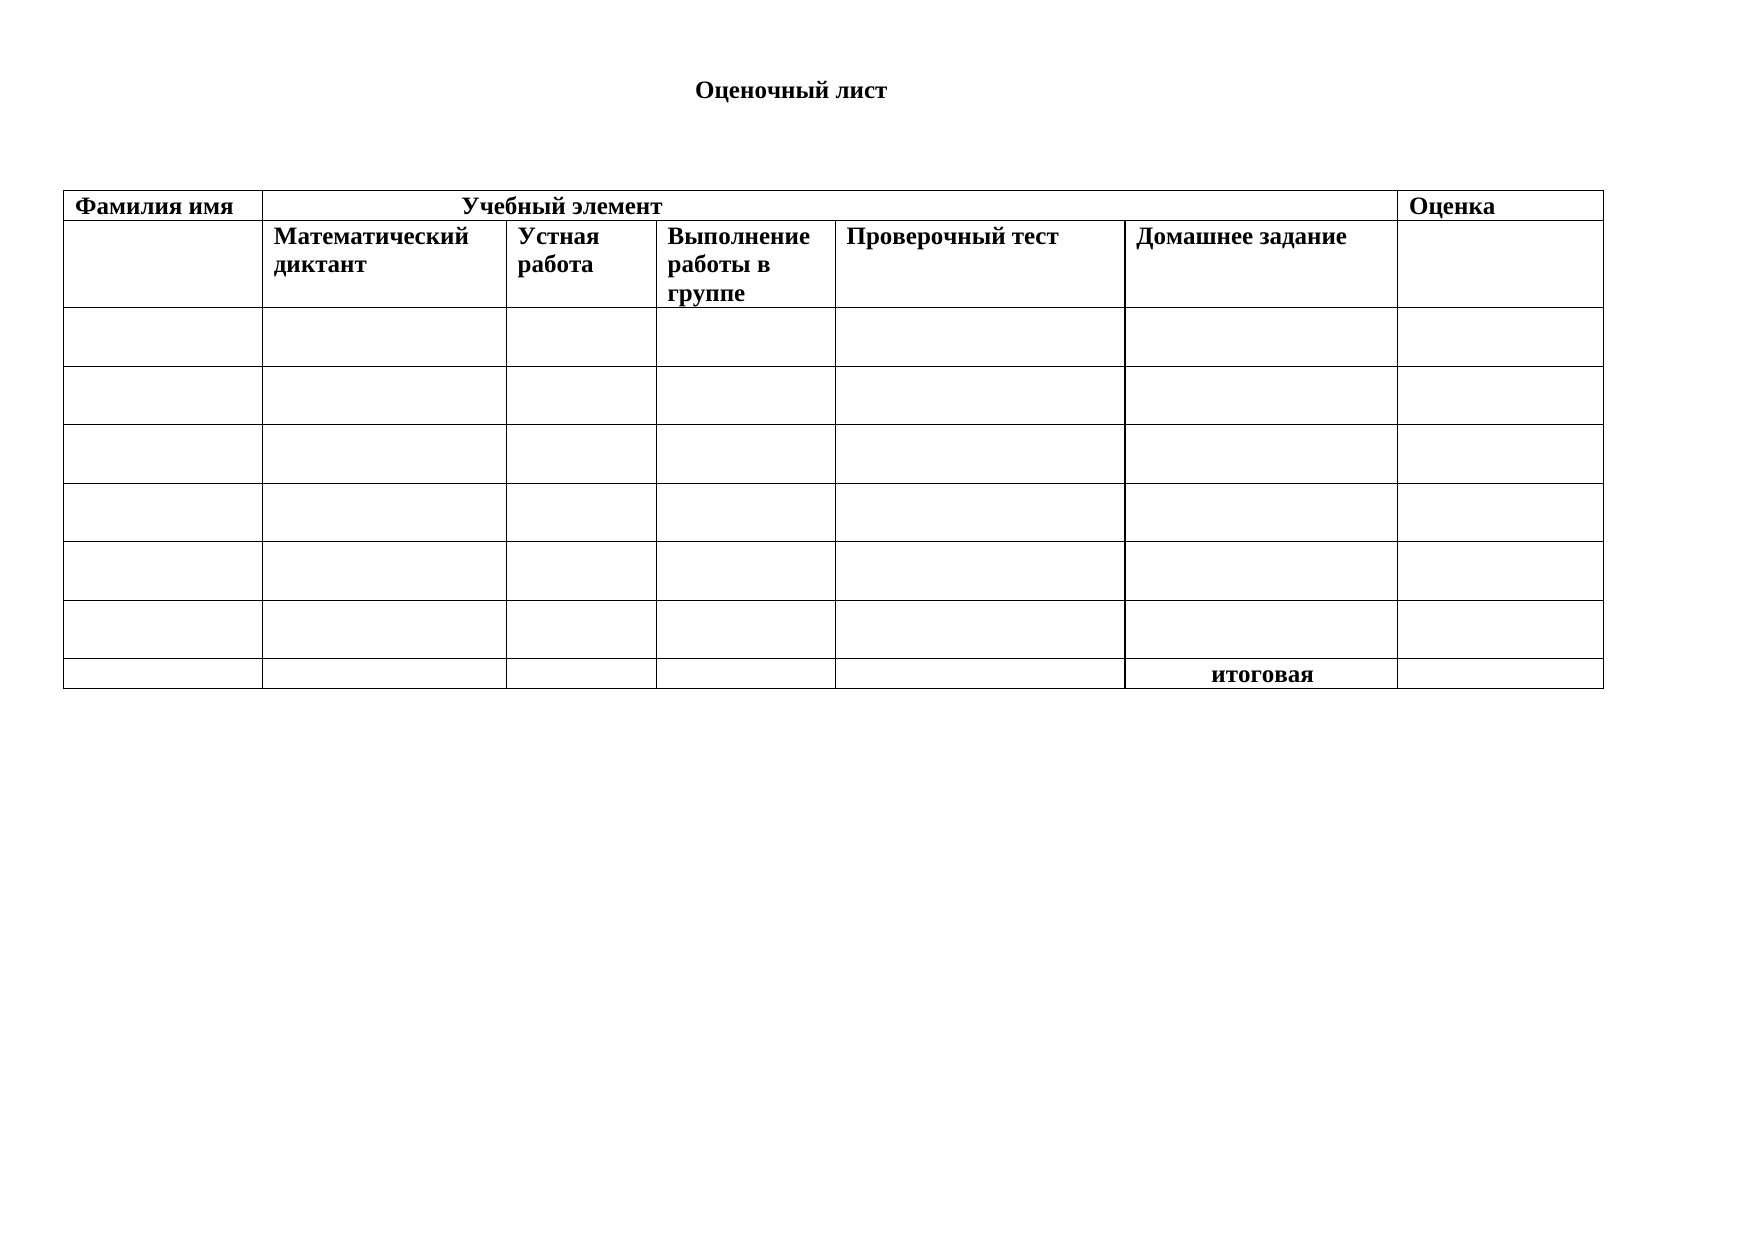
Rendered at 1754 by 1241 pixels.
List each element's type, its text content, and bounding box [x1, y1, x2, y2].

table_cell [657, 659, 835, 688]
table_cell [836, 484, 1124, 541]
table_cell [507, 659, 656, 688]
table_cell [836, 425, 1124, 483]
table_cell [1398, 484, 1603, 541]
table_cell [1126, 367, 1397, 424]
table_header Оценка [1398, 191, 1603, 220]
table_cell Математический диктант [263, 221, 506, 307]
table_cell [657, 484, 835, 541]
table_cell [1126, 484, 1397, 541]
table_cell [263, 659, 506, 688]
table_cell [836, 308, 1124, 366]
table_cell [64, 659, 262, 688]
table_cell Проверочный тест [836, 221, 1124, 307]
table_cell [836, 542, 1124, 600]
table_cell Домашнее задание [1126, 221, 1397, 307]
table_cell [64, 308, 262, 366]
table_cell [1126, 425, 1397, 483]
table_cell [507, 425, 656, 483]
table_cell [1398, 425, 1603, 483]
table_cell [263, 425, 506, 483]
table_cell [263, 308, 506, 366]
table_cell [64, 367, 262, 424]
table_cell итоговая [1126, 659, 1397, 688]
table_cell [64, 221, 262, 307]
table_cell [657, 542, 835, 600]
table_cell [657, 425, 835, 483]
table_cell [1398, 601, 1603, 658]
table_cell [836, 601, 1124, 658]
table_cell [1398, 367, 1603, 424]
table_cell [263, 601, 506, 658]
table_header Фамилия имя [64, 191, 262, 220]
table_cell [263, 367, 506, 424]
table_cell [1126, 601, 1397, 658]
table_cell [1126, 308, 1397, 366]
table_cell [263, 542, 506, 600]
table_cell [1398, 542, 1603, 600]
table_cell [657, 601, 835, 658]
table_cell [1126, 542, 1397, 600]
table_cell [657, 367, 835, 424]
table_cell [507, 542, 656, 600]
table_cell Устная работа [507, 221, 656, 307]
table_cell [64, 601, 262, 658]
table_cell [507, 367, 656, 424]
table_cell [836, 659, 1124, 688]
table_cell [64, 425, 262, 483]
text Оценочный лист [1, 75, 1679, 104]
table_cell [263, 484, 506, 541]
table_cell [657, 308, 835, 366]
table_cell Выполнение работы в группе [657, 221, 835, 307]
table_header Учебный элемент [263, 191, 1397, 220]
table_cell [836, 367, 1124, 424]
table_cell [1398, 221, 1603, 307]
table_cell [1398, 308, 1603, 366]
table_cell [1398, 659, 1603, 688]
table_cell [507, 601, 656, 658]
table_cell [64, 484, 262, 541]
table_cell [64, 542, 262, 600]
table_cell [507, 308, 656, 366]
table_cell [507, 484, 656, 541]
